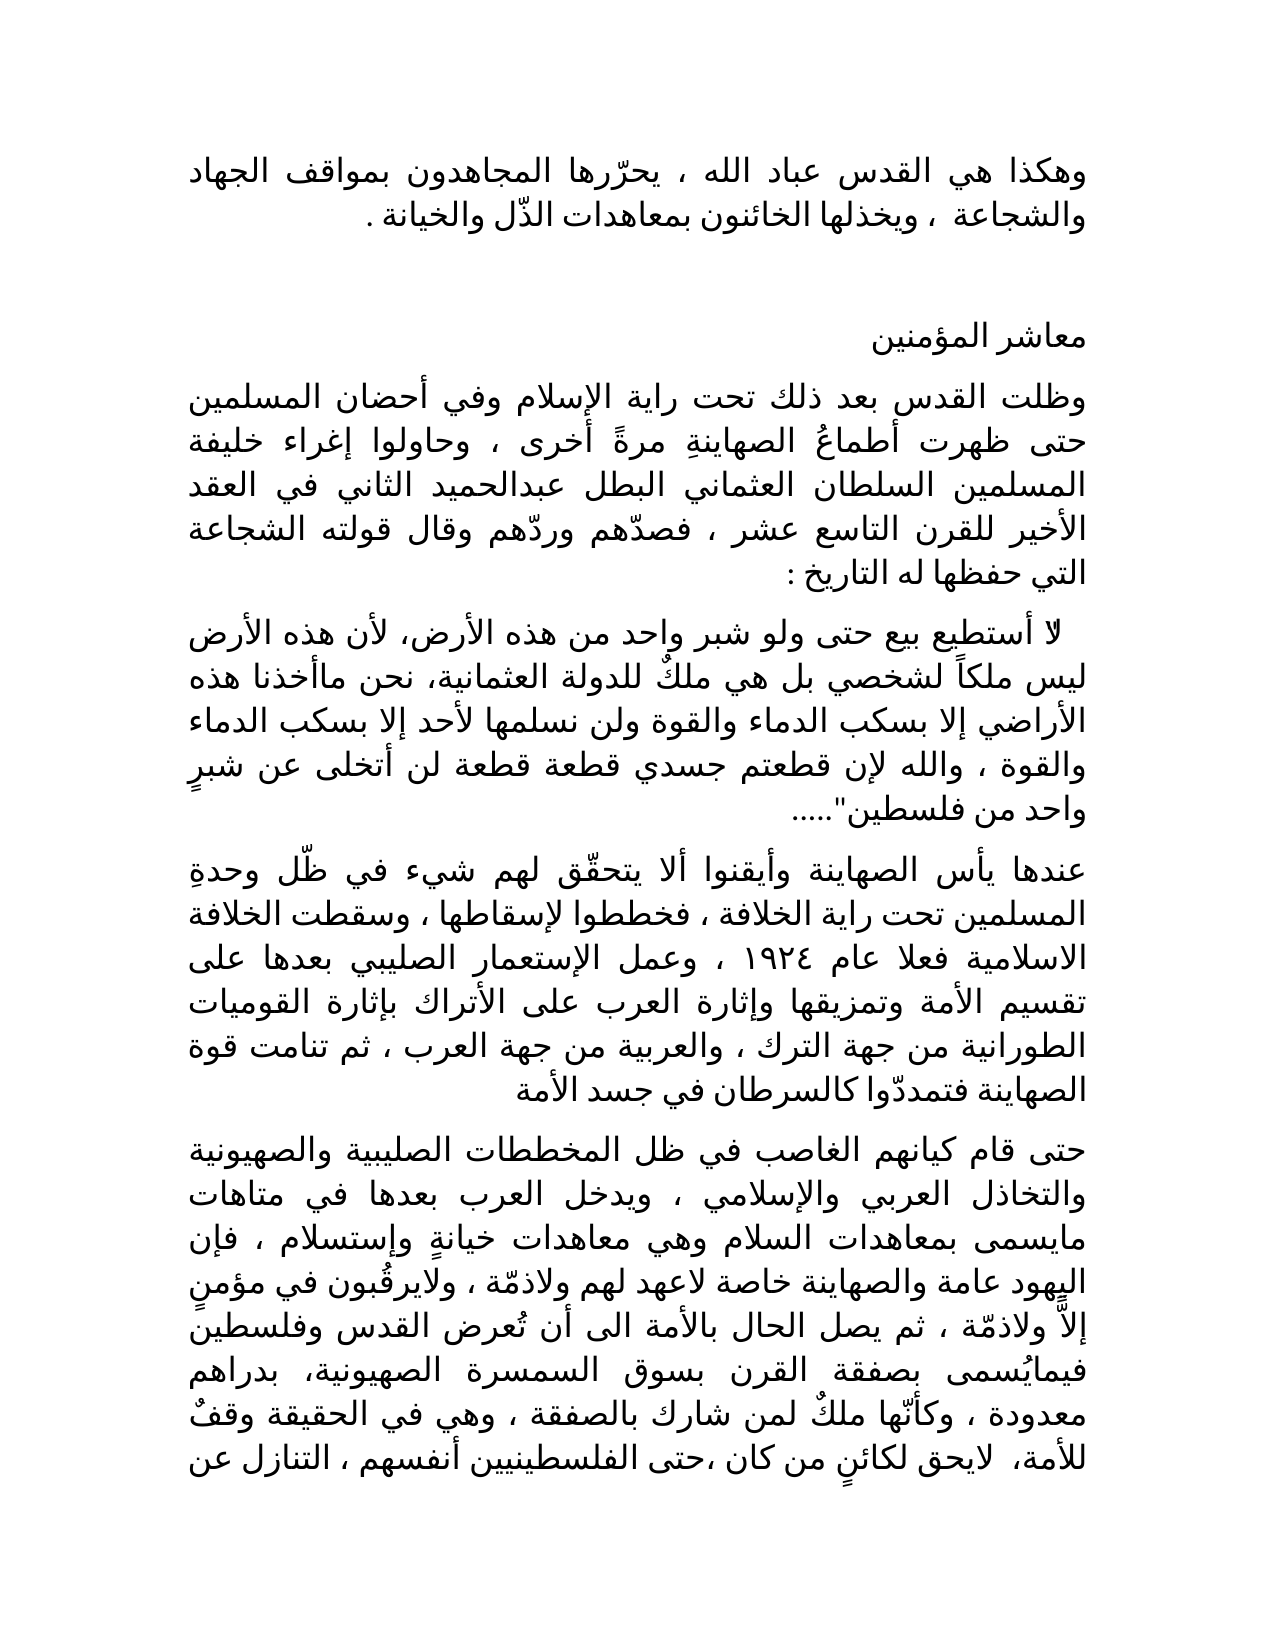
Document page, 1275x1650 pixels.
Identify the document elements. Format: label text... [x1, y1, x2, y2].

text "لا أستطيع بيع حتى ولو شبر واحد من هذه الأرض، لأن هذه الأرض ليس ملكاً لشخصي بل هي ملكٌ للدولة العثمانية، نحن ماأخذنا هذه الأراضي إلا بسكب الدماء والقوة ولن نسلمها لأحد إلا بسكب الدماء والقوة ، والله لإن قطعتم جسدي قطعة قطعة لن أتخلى عن شبرٍ واحد من فلسطين"..... [187, 612, 1087, 829]
text معاشر المؤمنين [187, 315, 1087, 356]
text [187, 1129, 1087, 1478]
text وهكذا هي القدس عباد الله ، يحرّرها المجاهدون بمواقف الجهاد والشجاعة ، ويخذلها الخائنون بمعاهدات الذّل والخيانة . [187, 150, 1087, 235]
text وظلت القدس بعد ذلك تحت راية الإسلام وفي أحضان المسلمين حتى ظهرت أطماعُ الصهاينةِ مرةً أخرى ، وحاولوا إغراء خليفة المسلمين السلطان العثماني البطل عبدالحميد الثاني في العقد الأخير للقرن التاسع عشر ، فصدّهم وردّهم وقال قولته الشجاعة التي حفظها له التاريخ : [187, 376, 1087, 592]
text عندها يأس الصهاينة وأيقنوا ألا يتحقّق لهم شيء في ظّل وحدةِ المسلمين تحت راية الخلافة ، فخططوا لإسقاطها ، وسقطت الخلافة الاسلامية فعلا عام ١٩٢٤ ، وعمل الإستعمار الصليبي بعدها على تقسيم الأمة وتمزيقها وإثارة العرب على الأتراك بإثارة القوميات الطورانية من جهة الترك ، والعربية من جهة العرب ، ثم تنامت قوة الصهاينة فتمددّوا كالسرطان في جسد الأمة [187, 849, 1087, 1109]
